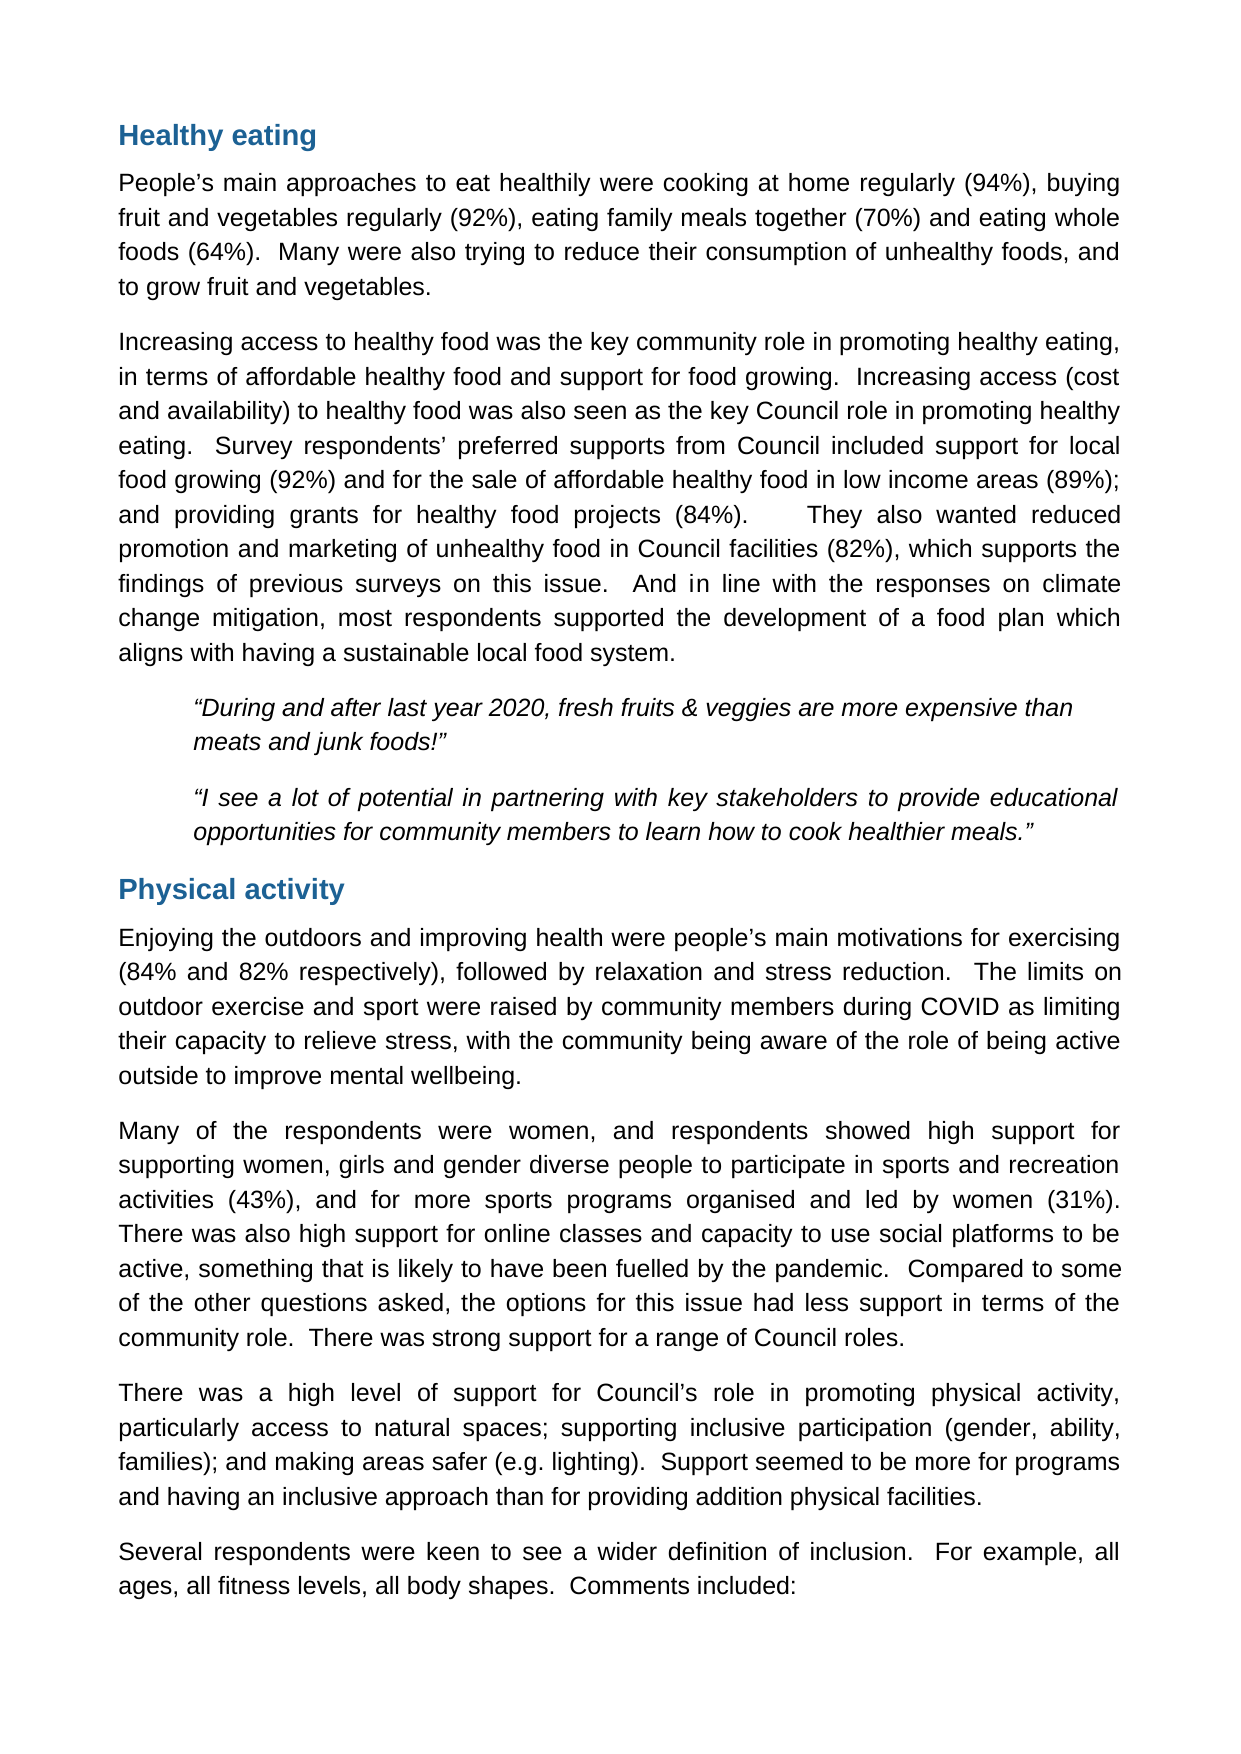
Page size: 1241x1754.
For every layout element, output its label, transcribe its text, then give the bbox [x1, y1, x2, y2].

text There was a high level of support for Council’s role in promoting physical activity, particularly access to natural spaces; supporting inclusive participation (gender, ability, families); and making areas safer (e.g. lighting). Support seemed to be more for programs and having an inclusive approach than for providing addition physical facilities. [118, 1378, 1122, 1510]
subtitle Healthy eating [118, 118, 1122, 152]
text “During and after last year 2020, fresh fruits & veggies are more expensive than meats and junk foods!” [193, 693, 1122, 756]
subtitle Physical activity [118, 872, 1122, 906]
text Enjoying the outdoors and improving health were people’s main motivations for exercising (84% and 82% respectively), followed by relaxation and stress reduction. The limits on outdoor exercise and sport were raised by community members during COVID as limiting their capacity to relieve stress, with the community being aware of the role of being active outside to improve mental wellbeing. [118, 923, 1122, 1089]
text Many of the respondents were women, and respondents showed high support for supporting women, girls and gender diverse people to participate in sports and recreation activities (43%), and for more sports programs organised and led by women (31%). There was also high support for online classes and capacity to use social platforms to be active, something that is likely to have been fuelled by the pandemic. Compared to some of the other questions asked, the options for this issue had less support in terms of the community role. There was strong support for a range of Council roles. [118, 1116, 1122, 1352]
text Increasing access to healthy food was the key community role in promoting healthy eating, in terms of affordable healthy food and support for food growing. Increasing access (cost and availability) to healthy food was also seen as the key Council role in promoting healthy eating. Survey respondents’ preferred supports from Council included support for local food growing (92%) and for the sale of affordable healthy food in low income areas (89%); and providing grants for healthy food projects (84%). They also wanted reduced promotion and marketing of unhealthy food in Council facilities (82%), which supports the findings of previous surveys on this issue. And in line with the responses on climate change mitigation, most respondents supported the development of a food plan which aligns with having a sustainable local food system. [118, 327, 1122, 666]
text “I see a lot of potential in partnering with key stakeholders to provide educational opportunities for community members to learn how to cook healthier meals.” [193, 783, 1122, 846]
text People’s main approaches to eat healthily were cooking at home regularly (94%), buying fruit and vegetables regularly (92%), eating family meals together (70%) and eating whole foods (64%). Many were also trying to reduce their consumption of unhealthy foods, and to grow fruit and vegetables. [118, 168, 1122, 301]
text Several respondents were keen to see a wider definition of inclusion. For example, all ages, all fitness levels, all body shapes. Comments included: [118, 1537, 1122, 1600]
